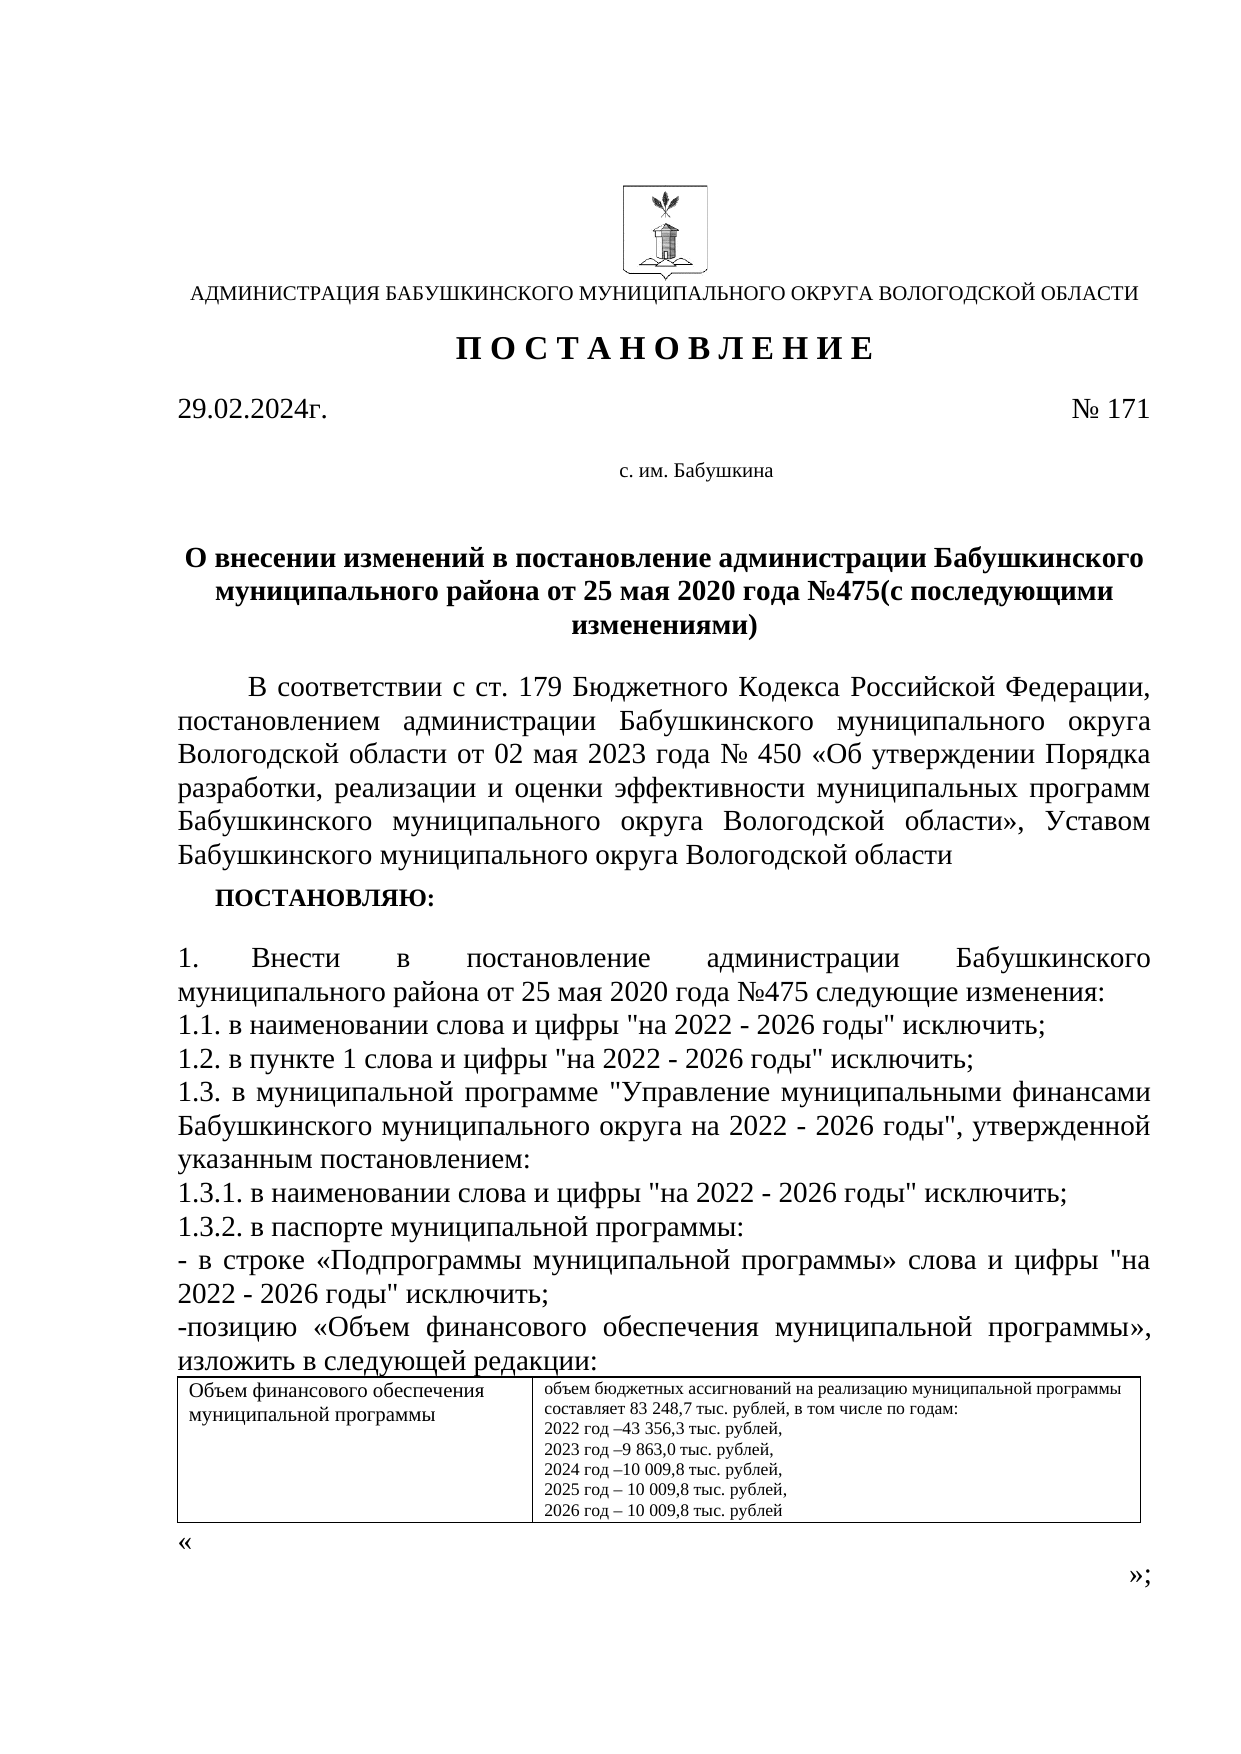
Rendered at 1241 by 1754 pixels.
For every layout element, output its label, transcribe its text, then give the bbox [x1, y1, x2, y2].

text 1.3.1. в наименовании слова и цифры "на 2022 - 2026 годы" исключить; [177, 1175, 1152, 1209]
text »; [177, 1556, 1152, 1590]
text « [177, 1523, 1152, 1556]
table_header Объем финансового обеспечения муниципальной программы [178, 1378, 532, 1522]
picture [621, 185, 708, 281]
text ПОСТАНОВЛЯЮ: [177, 883, 1152, 912]
list 1.2. в пункте 1 слова и цифры "на 2022 - 2026 годы" исключить; [177, 1041, 1152, 1074]
text 1.3.2. в паспорте муниципальной программы: [177, 1209, 1152, 1242]
text В соответствии с ст. 179 Бюджетного Кодекса Российской Федерации, постановлением администрации Бабушкинского муниципального округа Вологодской области от 02 мая 2023 года № 450 «Об утверждении Порядка разработки, реализации и оценки эффективности муниципальных программ Бабушкинского муниципального округа Вологодской области», Уставом Бабушкинского муниципального округа Вологодской области [177, 669, 1152, 870]
text 1.3. в муниципальной программе "Управление муниципальными финансами Бабушкинского муниципального округа на 2022 - 2026 годы", утвержденной указанным постановлением: [177, 1074, 1152, 1175]
text -позицию «Объем финансового обеспечения муниципальной программы», изложить в следующей редакции: [177, 1309, 1152, 1376]
text 29.02.2024г. № 171 [177, 391, 1152, 424]
list Внести в постановление администрации Бабушкинского муниципального района от 25 мая 2020 года №475 следующие изменения: [177, 940, 1152, 1007]
text П О С Т А Н О В Л Е Н И Е [177, 329, 1152, 367]
text О внесении изменений в постановление администрации Бабушкинского муниципального района от 25 мая 2020 года №475(с последующими изменениями) [177, 540, 1152, 640]
text АДМИНИСТРАЦИЯ БАБУШКИНСКОГО МУНИЦИПАЛЬНОГО ОКРУГА ВОЛОГОДСКОЙ ОБЛАСТИ [177, 281, 1152, 304]
list 1.1. в наименовании слова и цифры "на 2022 - 2026 годы" исключить; [177, 1007, 1152, 1041]
text - в строке «Подпрограммы муниципальной программы» слова и цифры "на 2022 - 2026 годы" исключить; [177, 1242, 1152, 1309]
table_header объем бюджетных ассигнований на реализацию муниципальной программы составляет 83 248,7 тыс. рублей, в том числе по годам: 2022 год –43 356,3 тыс. рублей, 2023 год –9 863,0 тыс. рублей, 2024 год –10 009,8 тыс. рублей, 2025 год – 10 009,8 тыс. рублей, 2026 год – 10 009,8 тыс. рублей [533, 1378, 1140, 1522]
table_header с. им. Бабушкина [189, 458, 1204, 506]
